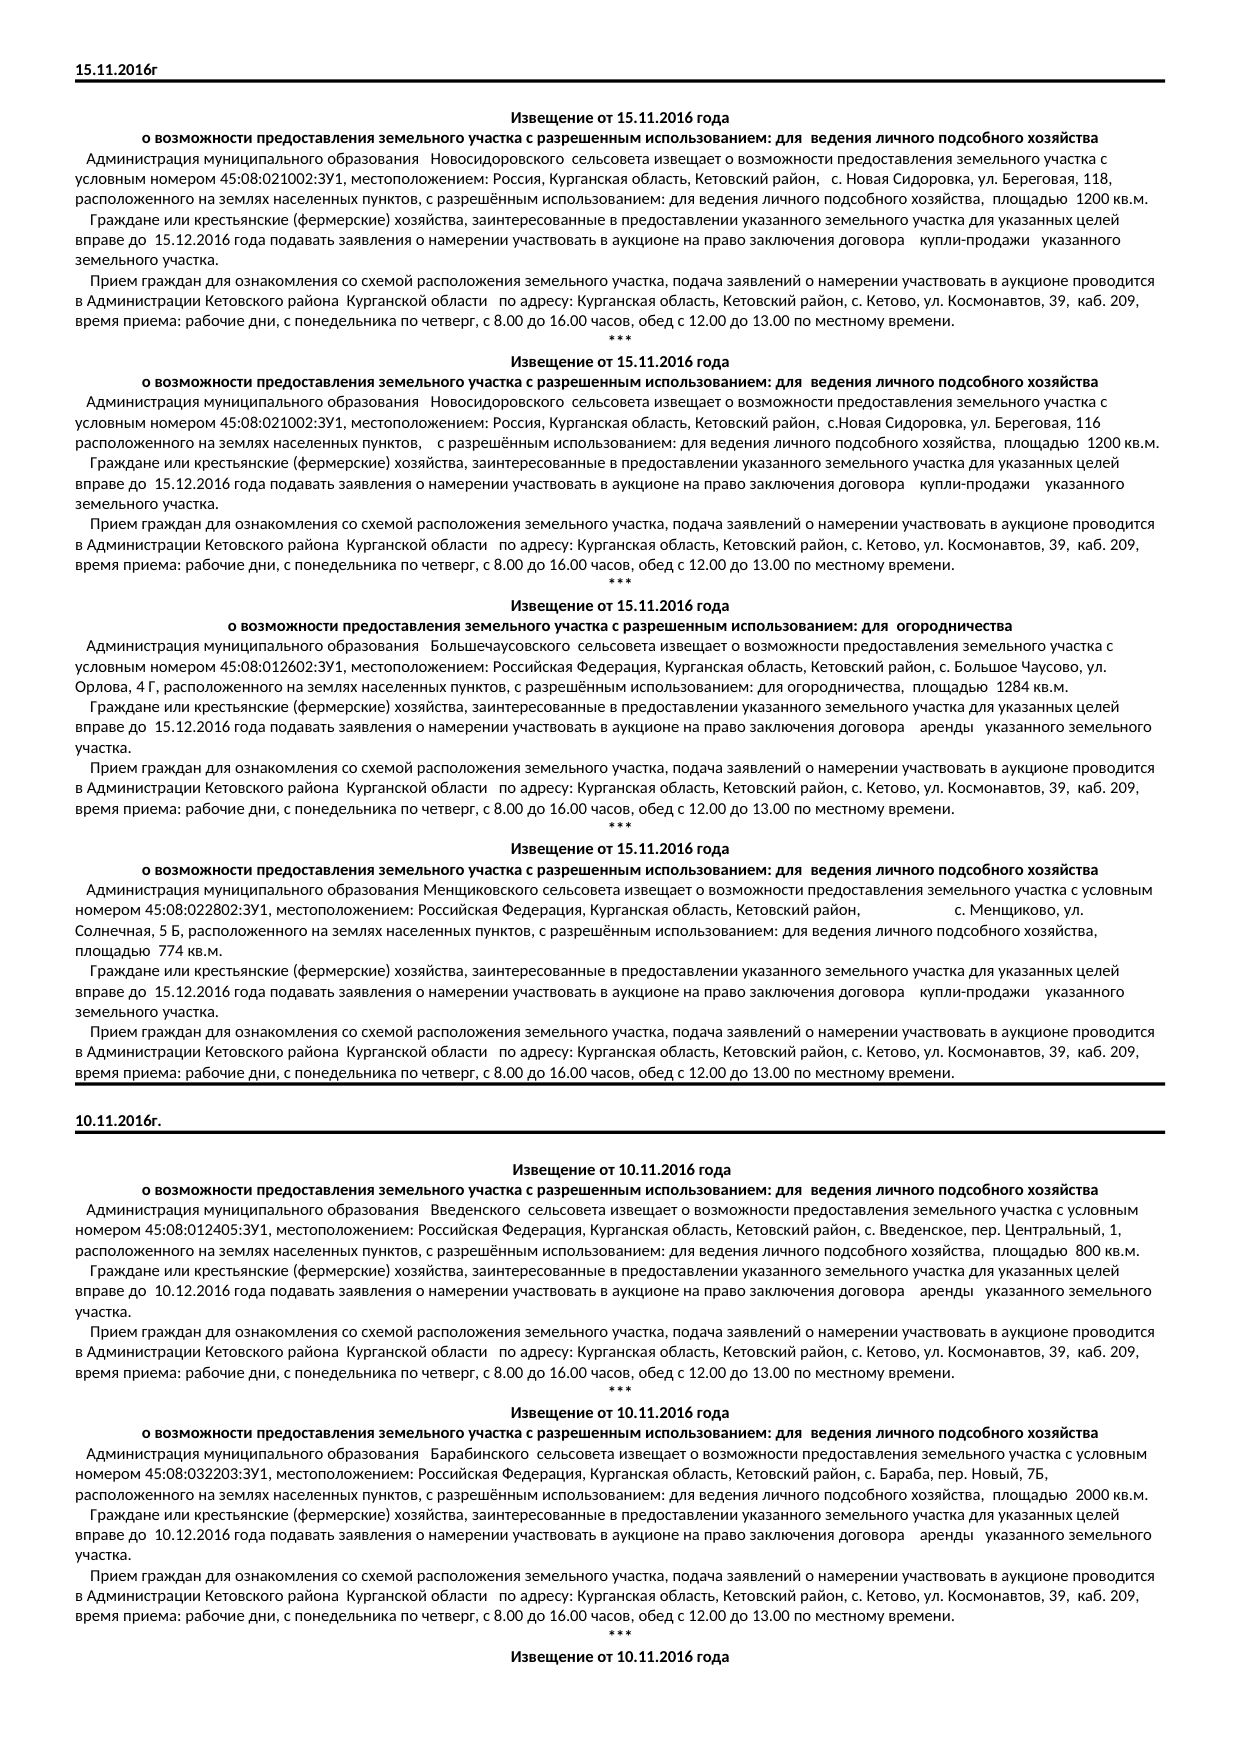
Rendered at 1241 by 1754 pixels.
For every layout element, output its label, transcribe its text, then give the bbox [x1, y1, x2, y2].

text 15.11.2016г [75, 59, 1165, 79]
text *** [75, 818, 1165, 839]
text Администрация муниципального образования Новосидоровского сельсовета извещает о возможности предоставления земельного участка с условным номером 45:08:021002:ЗУ1, местоположением: Россия, Курганская область, Кетовский район, с. Новая Сидоровка, ул. Береговая, 118, расположенного на землях населенных пунктов, с разрешённым использованием: для ведения личного подсобного хозяйства, площадью 1200 кв.м. [75, 148, 1165, 209]
text Граждане или крестьянские (фермерские) хозяйства, заинтересованные в предоставлении указанного земельного участка для указанных целей вправе до 15.12.2016 года подавать заявления о намерении участвовать в аукционе на право заключения договора купли-продажи указанного земельного участка. [75, 961, 1165, 1021]
text о возможности предоставления земельного участка с разрешенным использованием: для ведения личного подсобного хозяйства [75, 1179, 1165, 1199]
text Извещение от 10.11.2016 года [75, 1402, 1165, 1423]
text о возможности предоставления земельного участка с разрешенным использованием: для ведения личного подсобного хозяйства [75, 128, 1165, 148]
text Администрация муниципального образования Введенского сельсовета извещает о возможности предоставления земельного участка с условным номером 45:08:012405:ЗУ1, местоположением: Российская Федерация, Курганская область, Кетовский район, с. Введенское, пер. Центральный, 1, расположенного на землях населенных пунктов, с разрешённым использованием: для ведения личного подсобного хозяйства, площадью 800 кв.м. [75, 1199, 1165, 1260]
text Администрация муниципального образования Большечаусовского сельсовета извещает о возможности предоставления земельного участка с условным номером 45:08:012602:ЗУ1, местоположением: Российская Федерация, Курганская область, Кетовский район, с. Большое Чаусово, ул. Орлова, 4 Г, расположенного на землях населенных пунктов, с разрешённым использованием: для огородничества, площадью 1284 кв.м. [75, 636, 1165, 696]
text *** [75, 574, 1165, 595]
text Извещение от 15.11.2016 года [75, 351, 1165, 371]
text Извещение от 10.11.2016 года [75, 1646, 1165, 1667]
text Извещение от 15.11.2016 года [75, 595, 1165, 615]
text Граждане или крестьянские (фермерские) хозяйства, заинтересованные в предоставлении указанного земельного участка для указанных целей вправе до 15.12.2016 года подавать заявления о намерении участвовать в аукционе на право заключения договора купли-продажи указанного земельного участка. [75, 453, 1165, 514]
text Извещение от 10.11.2016 года [75, 1159, 1165, 1179]
text о возможности предоставления земельного участка с разрешенным использованием: для ведения личного подсобного хозяйства [75, 859, 1165, 879]
text Граждане или крестьянские (фермерские) хозяйства, заинтересованные в предоставлении указанного земельного участка для указанных целей вправе до 15.12.2016 года подавать заявления о намерении участвовать в аукционе на право заключения договора купли-продажи указанного земельного участка. [75, 209, 1165, 270]
text 10.11.2016г. [75, 1110, 1165, 1130]
text Извещение от 15.11.2016 года [75, 839, 1165, 859]
text о возможности предоставления земельного участка с разрешенным использованием: для ведения личного подсобного хозяйства [75, 371, 1165, 392]
text *** [75, 1626, 1165, 1646]
text о возможности предоставления земельного участка с разрешенным использованием: для огородничества [75, 615, 1165, 636]
text Администрация муниципального образования Барабинского сельсовета извещает о возможности предоставления земельного участка с условным номером 45:08:032203:ЗУ1, местоположением: Российская Федерация, Курганская область, Кетовский район, с. Бараба, пер. Новый, 7Б, расположенного на землях населенных пунктов, с разрешённым использованием: для ведения личного подсобного хозяйства, площадью 2000 кв.м. [75, 1443, 1165, 1504]
text Администрация муниципального образования Менщиковского сельсовета извещает о возможности предоставления земельного участка с условным номером 45:08:022802:ЗУ1, местоположением: Российская Федерация, Курганская область, Кетовский район, с. Менщиково, ул. Солнечная, 5 Б, расположенного на землях населенных пунктов, с разрешённым использованием: для ведения личного подсобного хозяйства, площадью 774 кв.м. [75, 879, 1165, 961]
text о возможности предоставления земельного участка с разрешенным использованием: для ведения личного подсобного хозяйства [75, 1423, 1165, 1443]
text Граждане или крестьянские (фермерские) хозяйства, заинтересованные в предоставлении указанного земельного участка для указанных целей вправе до 15.12.2016 года подавать заявления о намерении участвовать в аукционе на право заключения договора аренды указанного земельного участка. [75, 696, 1165, 757]
text *** [75, 1382, 1165, 1402]
text Извещение от 15.11.2016 года [75, 107, 1165, 128]
text Администрация муниципального образования Новосидоровского сельсовета извещает о возможности предоставления земельного участка с условным номером 45:08:021002:ЗУ1, местоположением: Россия, Курганская область, Кетовский район, с.Новая Сидоровка, ул. Береговая, 116 расположенного на землях населенных пунктов, с разрешённым использованием: для ведения личного подсобного хозяйства, площадью 1200 кв.м. [75, 392, 1165, 453]
text *** [75, 331, 1165, 351]
